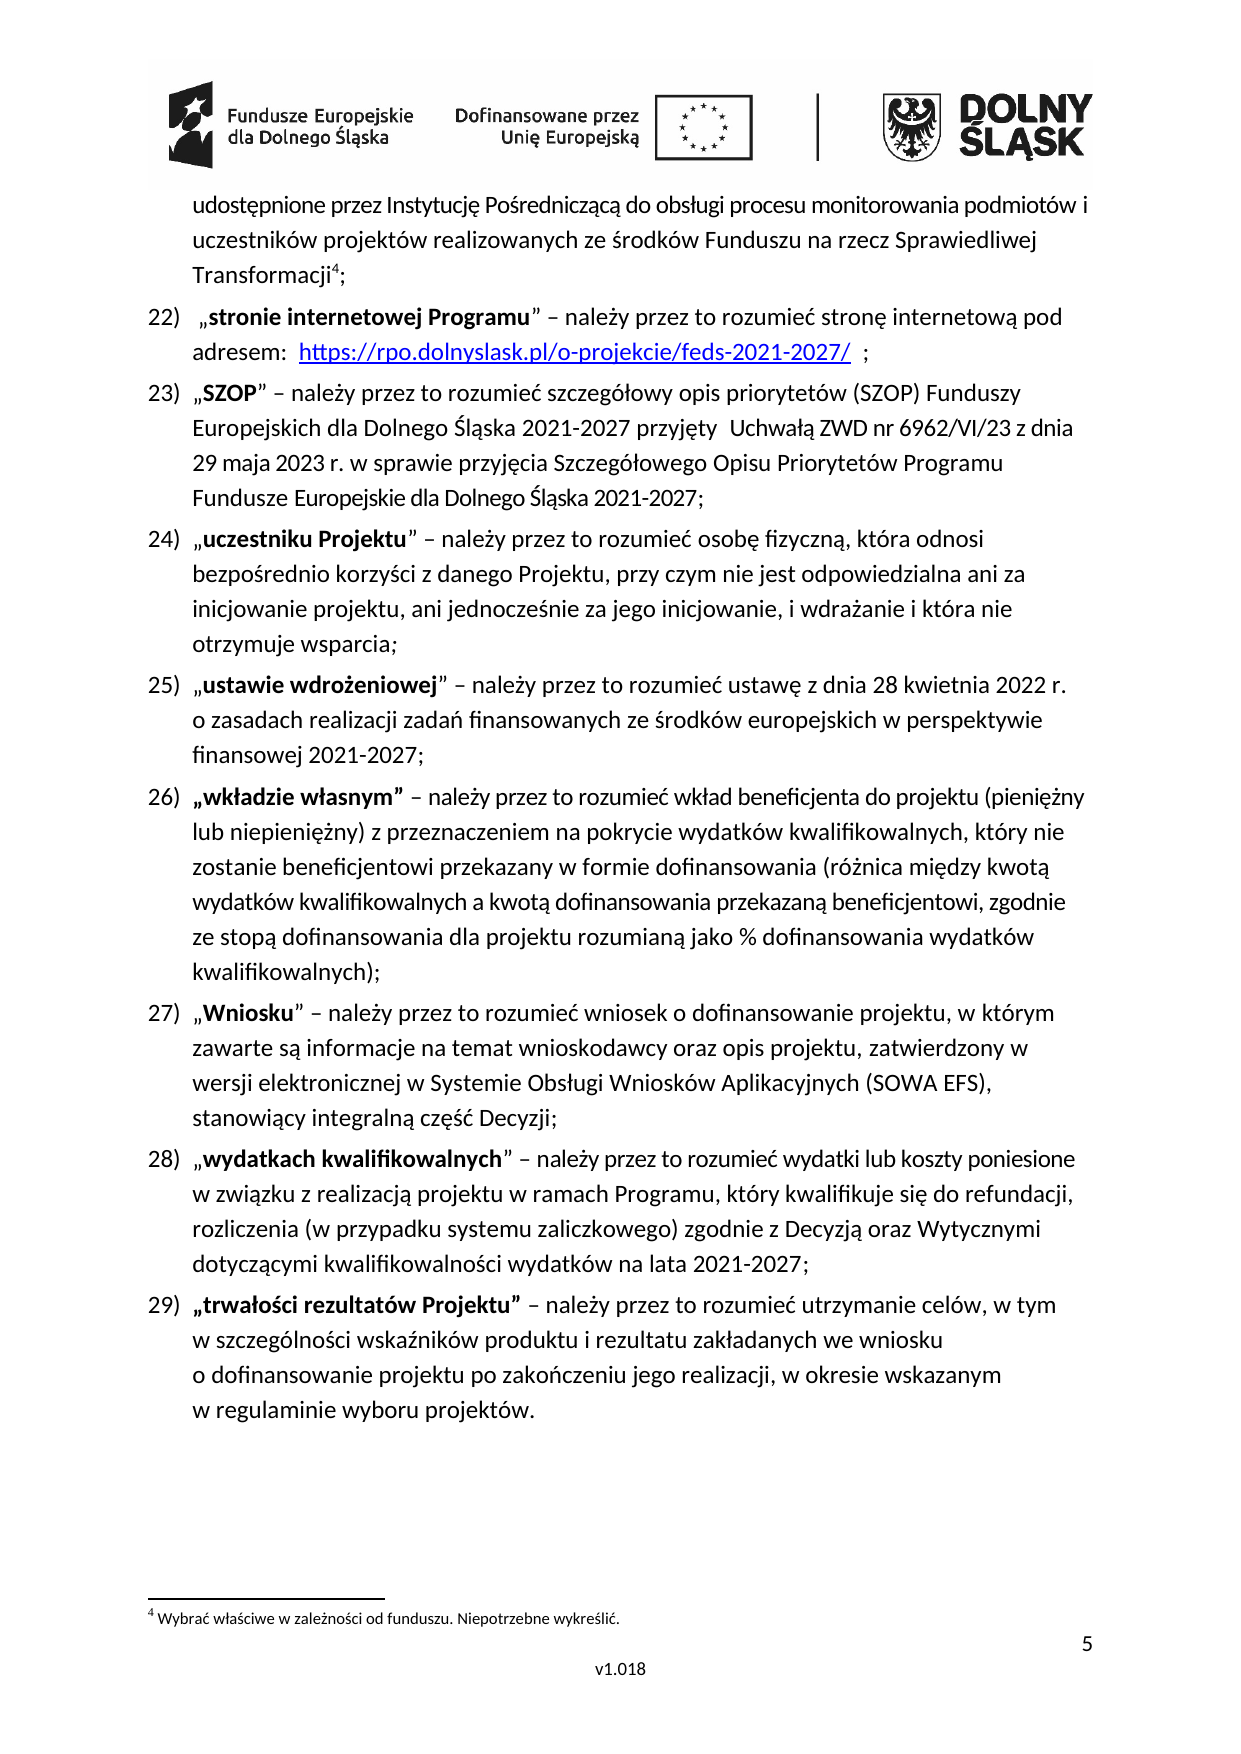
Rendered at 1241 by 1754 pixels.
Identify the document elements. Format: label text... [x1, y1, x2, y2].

list „stronie internetowej Programu” – należy przez to rozumieć stronę internetową pod adresem: https://rpo.dolnyslask.pl/o-projekcie/feds-2021-2027/ ; [148, 301, 1093, 366]
picture [147, 59, 1093, 190]
list „wkładzie własnym” – należy przez to rozumieć wkład beneficjenta do projektu (pieniężny lub niepieniężny) z przeznaczeniem na pokrycie wydatków kwalifikowalnych, który nie zostanie beneficjentowi przekazany w formie dofinansowania (różnica między kwotą wydatków kwalifikowalnych a kwotą dofinansowania przekazaną beneficjentowi, zgodnie ze stopą dofinansowania dla projektu rozumianą jako % dofinansowania wydatków kwalifikowalnych); [148, 781, 1093, 986]
list „ustawie wdrożeniowej” – należy przez to rozumieć ustawę z dnia 28 kwietnia 2022 r. o zasadach realizacji zadań finansowanych ze środków europejskich w perspektywie finansowej 2021-2027; [148, 670, 1093, 770]
list „uczestniku Projektu” – należy przez to rozumieć osobę fizyczną, która odnosi bezpośrednio korzyści z danego Projektu, przy czym nie jest odpowiedzialna ani za inicjowanie projektu, ani jednocześnie za jego inicjowanie, i wdrażanie i która nie otrzymuje wsparcia; [148, 523, 1093, 659]
list „SZOP” – należy przez to rozumieć szczegółowy opis priorytetów (SZOP) Funduszy Europejskich dla Dolnego Śląska 2021-2027 przyjęty Uchwałą ZWD nr 6962/VI/23 z dnia 29 maja 2023 r. w sprawie przyjęcia Szczegółowego Opisu Priorytetów Programu Fundusze Europejskie dla Dolnego Śląska 2021-2027; [148, 377, 1093, 513]
list „trwałości rezultatów Projektu” – należy przez to rozumieć utrzymanie celów, w tym w szczególności wskaźników produktu i rezultatu zakładanych we wniosku o dofinansowanie projektu po zakończeniu jego realizacji, w okresie wskazanym w regulaminie wyboru projektów. [148, 1290, 1093, 1425]
list „wydatkach kwalifikowalnych” – należy przez to rozumieć wydatki lub koszty poniesione w związku z realizacją projektu w ramach Programu, który kwalifikuje się do refundacji, rozliczenia (w przypadku systemu zaliczkowego) zgodnie z Decyzją oraz Wytycznymi dotyczącymi kwalifikowalności wydatków na lata 2021-2027; [148, 1143, 1093, 1279]
list „Wniosku” – należy przez to rozumieć wniosek o dofinansowanie projektu, w którym zawarte są informacje na temat wnioskodawcy oraz opis projektu, zatwierdzony w wersji elektronicznej w Systemie Obsługi Wniosków Aplikacyjnych (SOWA EFS), stanowiący integralną część Decyzji; [148, 997, 1093, 1133]
